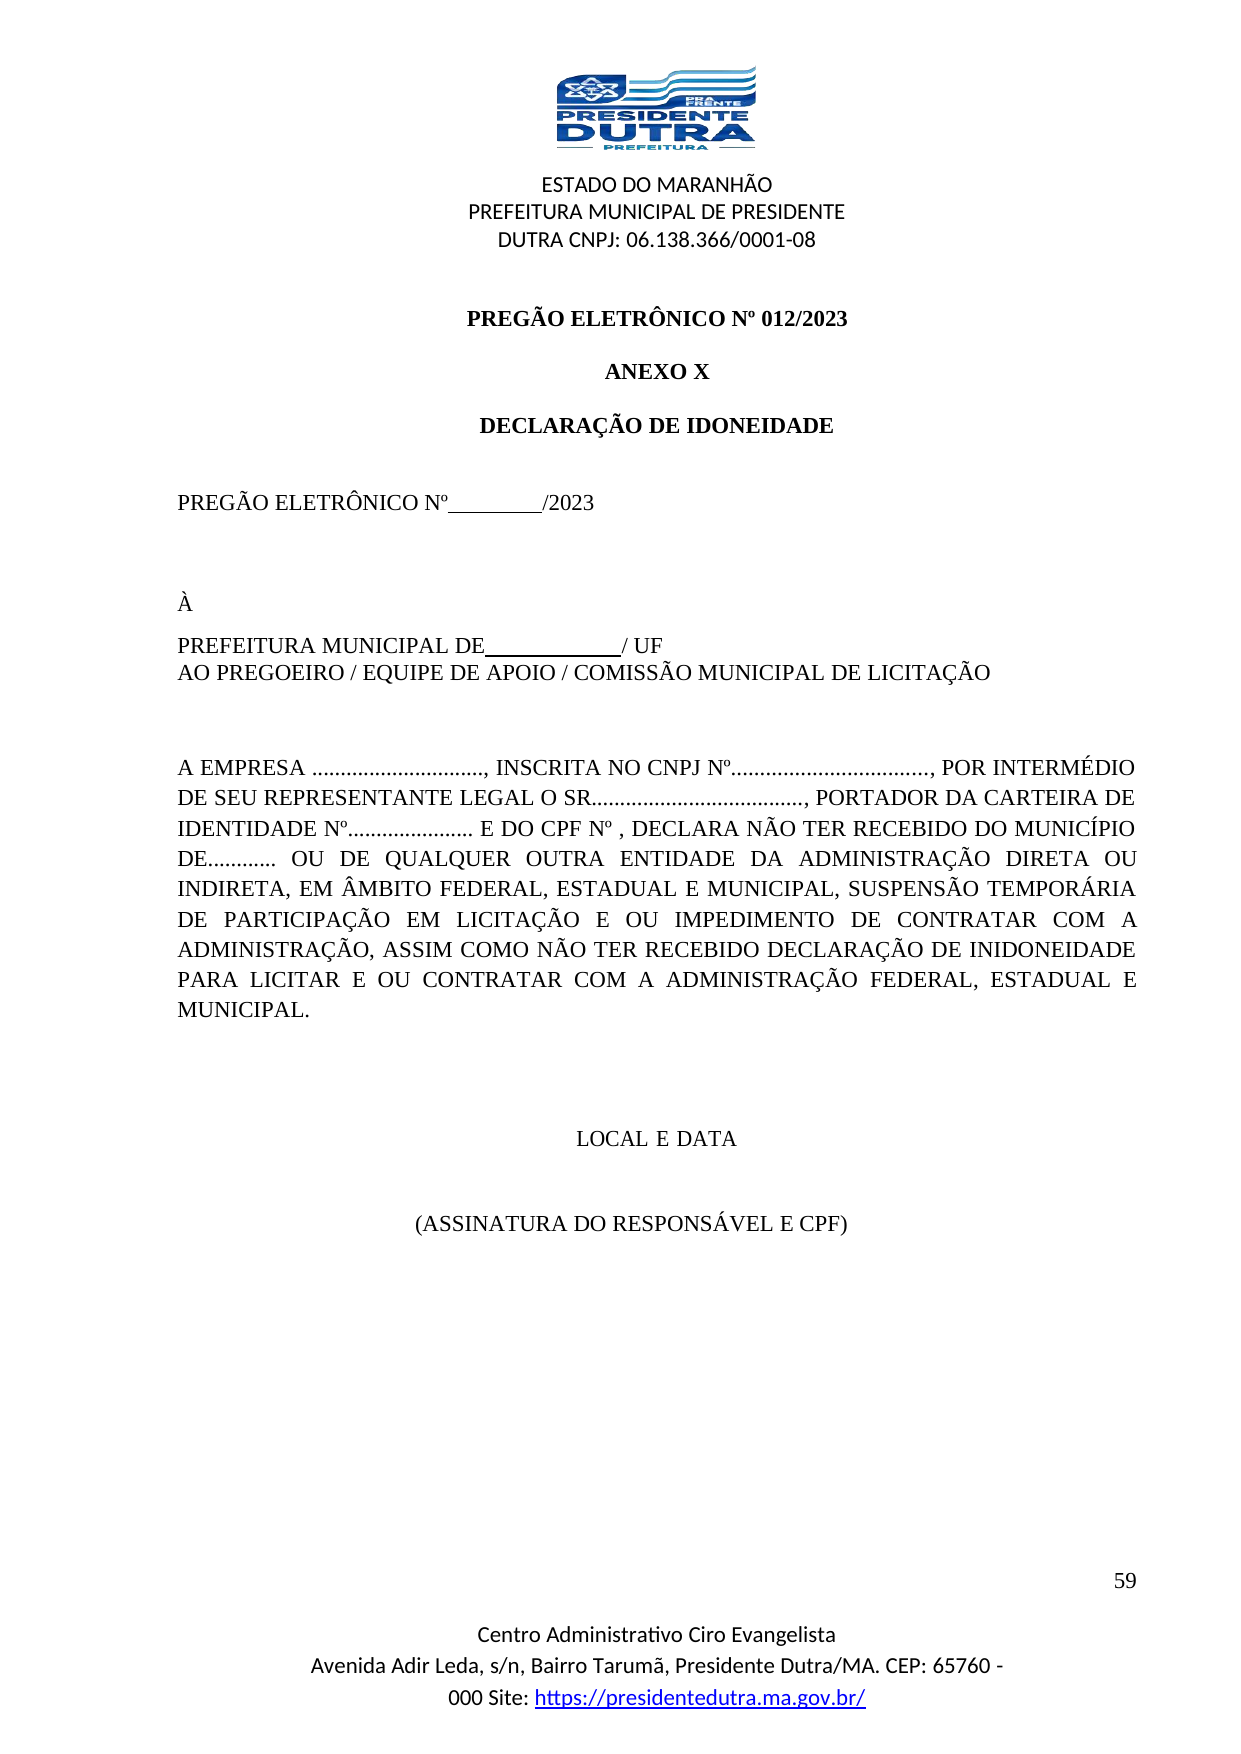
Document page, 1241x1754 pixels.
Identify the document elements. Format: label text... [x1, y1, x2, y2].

text A EMPRESA .............................., INSCRITA NO CNPJ Nº , POR INTERMÉDIO [177, 754, 1201, 781]
text PREFEITURA MUNICIPAL DE / UF [177, 633, 1201, 659]
text LOCAL E DATA [114, 1125, 1198, 1151]
text À [177, 590, 1201, 616]
text (ASSINATURA DO RESPONSÁVEL E CPF) [415, 1210, 1201, 1237]
text DE SEU REPRESENTANTE LEGAL O SR , PORTADOR DA CARTEIRA DE [177, 784, 1201, 811]
subtitle PREGÃO ELETRÔNICO Nº 012/2023 ANEXO X [431, 305, 883, 384]
text PREGÃO ELETRÔNICO Nº /2023 [177, 489, 1201, 516]
picture [556, 65, 756, 150]
text DECLARAÇÃO DE IDONEIDADE [114, 412, 1199, 438]
text AO PREGOEIRO / EQUIPE DE APOIO / COMISSÃO MUNICIPAL DE LICITAÇÃO [177, 659, 1201, 685]
text IDENTIDADE Nº...................... E DO CPF Nº , DECLARA NÃO TER RECEBIDO DO MUNICÍPIO DE............ OU DE QUALQUER OUTRA ENTIDADE DA ADMINISTRAÇÃO DIRETA OU INDIRETA, EM ÂMBITO FEDERAL, ESTADUAL E MUNICIPAL, SUSPENSÃO TEMPORÁRIA DE PARTICIPAÇÃO EM LICITAÇÃO E OU IMPEDIMENTO DE CONTRATAR COM A ADMINISTRAÇÃO, ASSIM COMO NÃO TER RECEBIDO DECLARAÇÃO DE INIDONEIDADE PARA LICITAR E OU CONTRATAR COM A ADMINISTRAÇÃO FEDERAL, ESTADUAL E MUNICIPAL. [177, 815, 1137, 1023]
